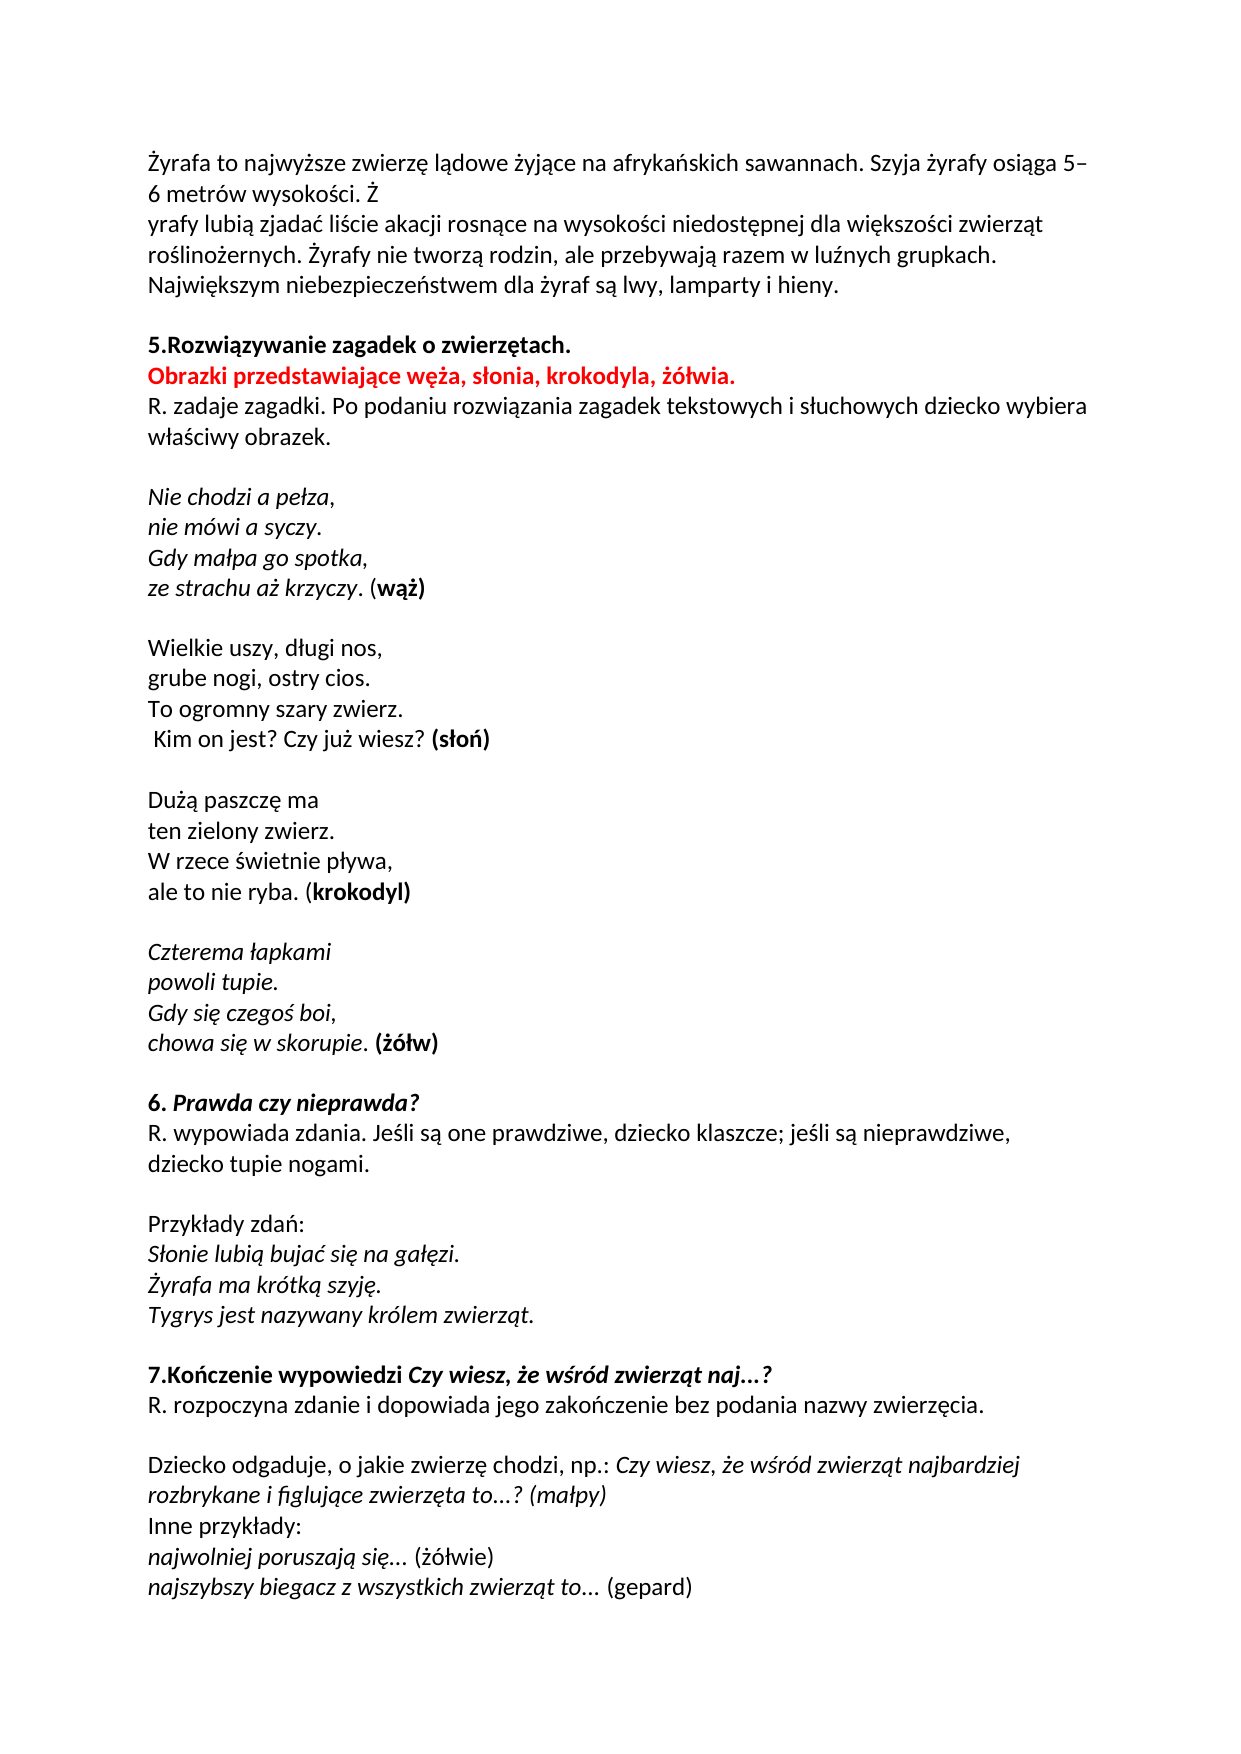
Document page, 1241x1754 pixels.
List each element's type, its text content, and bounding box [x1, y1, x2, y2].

text Dużą paszczę ma ten zielony zwierz. W rzece świetnie pływa, [148, 784, 1093, 876]
text grube nogi, ostry cios. To ogromny szary zwierz. [148, 662, 1093, 723]
text Przykłady zdań: Słonie lubią bujać się na gałęzi. Żyrafa ma krótką szyję. Tygrys jest nazywany królem zwierząt. [148, 1208, 1093, 1330]
text Największym niebezpieczeństwem dla żyraf są lwy, lamparty i hieny. [148, 270, 1093, 300]
text 7.Kończenie wypowiedzi Czy wiesz, że wśród zwierząt naj...? R. rozpoczyna zdanie i dopowiada jego zakończenie bez podania nazwy zwierzęcia. [148, 1359, 1093, 1420]
text Kim on jest? Czy już wiesz? (słoń) [148, 723, 1093, 754]
text Żyrafa to najwyższe zwierzę lądowe żyjące na afrykańskich sawannach. Szyja żyrafy osiąga 5–6 metrów wysokości. Ż [148, 148, 1093, 209]
text yrafy lubią zjadać liście akacji rosnące na wysokości niedostępnej dla większości zwierząt roślinożernych. Żyrafy nie tworzą rodzin, ale przebywają razem w luźnych grupkach. [148, 209, 1093, 270]
text 6. Prawda czy nieprawda? R. wypowiada zdania. Jeśli są one prawdziwe, dziecko klaszcze; jeśli są nieprawdziwe, dziecko tupie nogami. [148, 1087, 1093, 1178]
text Wielkie uszy, długi nos, [148, 632, 1093, 662]
text Czterema łapkami powoli tupie. Gdy się czegoś boi, chowa się w skorupie. (żółw) [148, 936, 1093, 1058]
text 5.Rozwiązywanie zagadek o zwierzętach. Obrazki przedstawiające węża, słonia, krokodyla, żółwia. R. zadaje zagadki. Po podaniu rozwiązania zagadek tekstowych i słuchowych dziecko wybiera właściwy obrazek. [148, 329, 1093, 451]
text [148, 1449, 1093, 1602]
text Nie chodzi a pełza, nie mówi a syczy. Gdy małpa go spotka, ze strachu aż krzyczy. (wąż) [148, 481, 1093, 603]
text ale to nie ryba. (krokodyl) [148, 876, 1093, 907]
